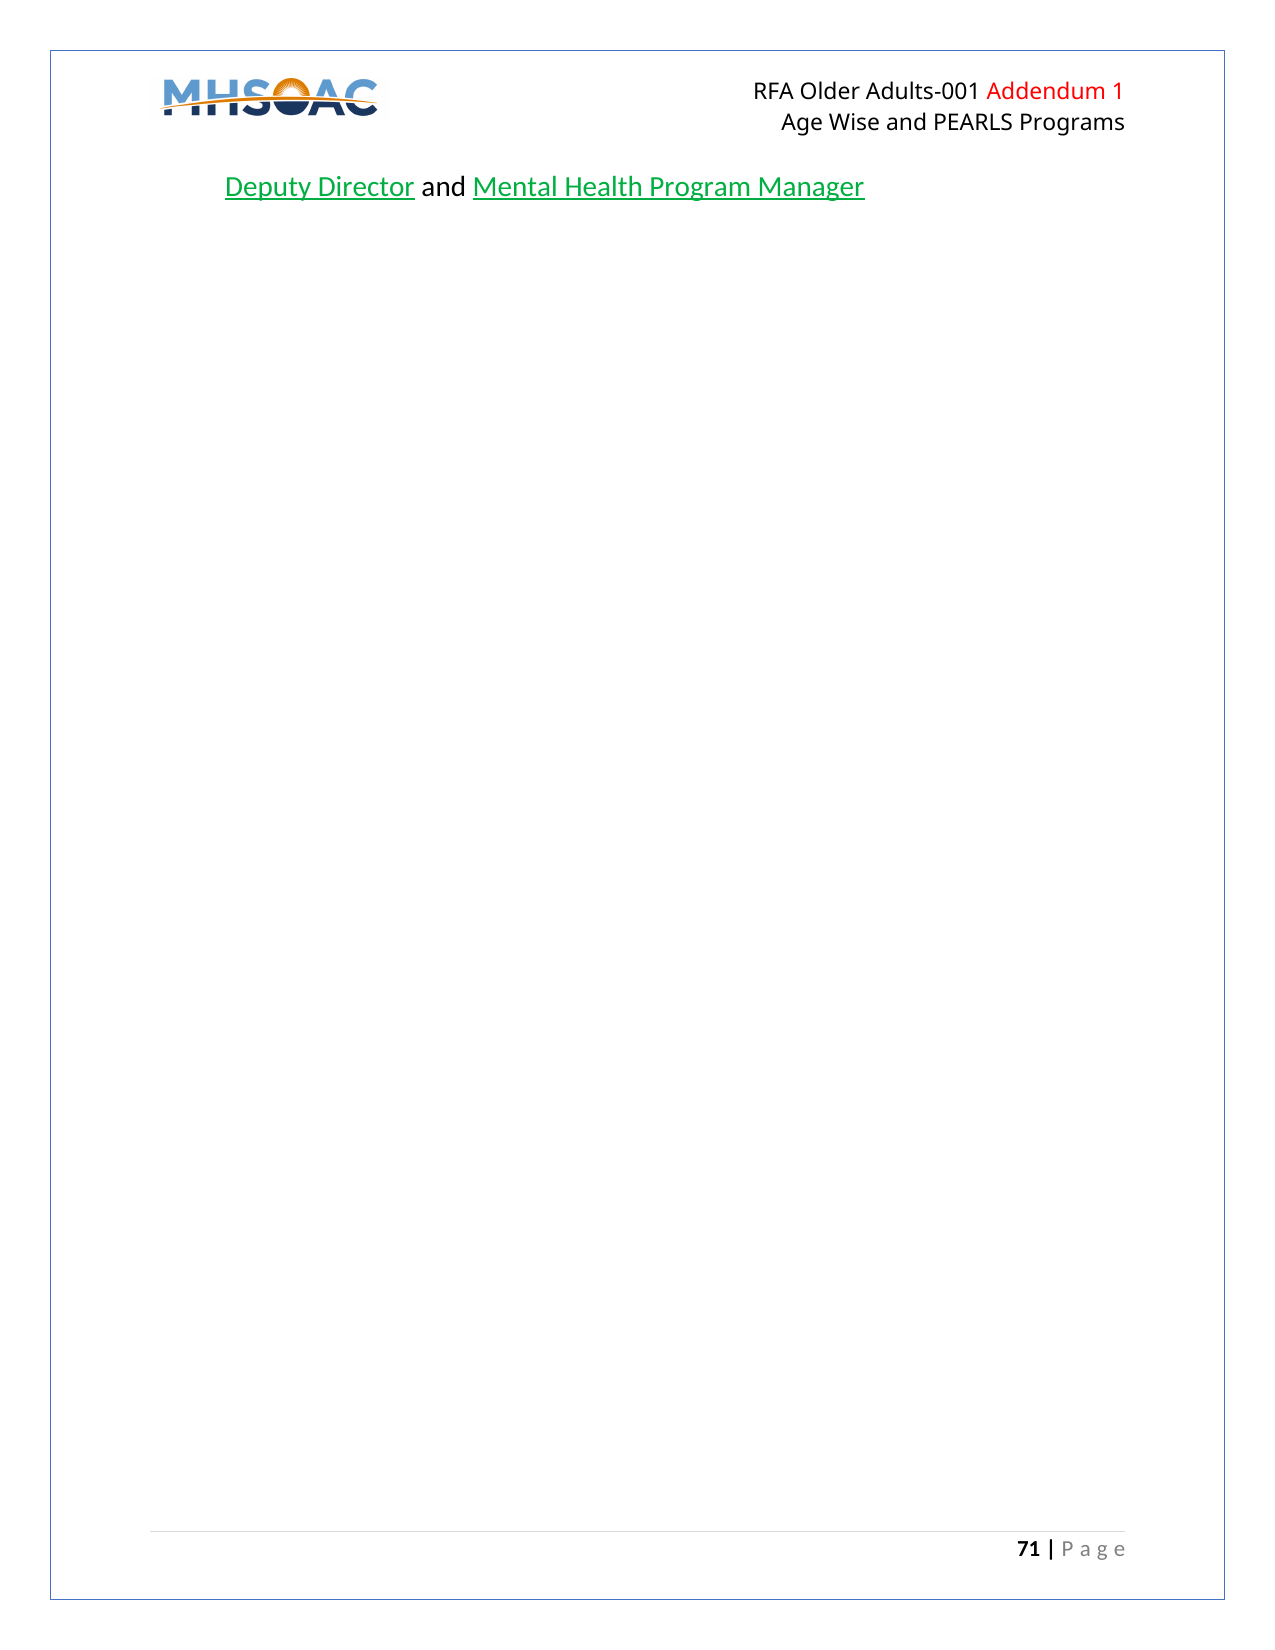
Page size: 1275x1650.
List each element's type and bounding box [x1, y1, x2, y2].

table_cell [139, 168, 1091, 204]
picture [150, 78, 389, 121]
